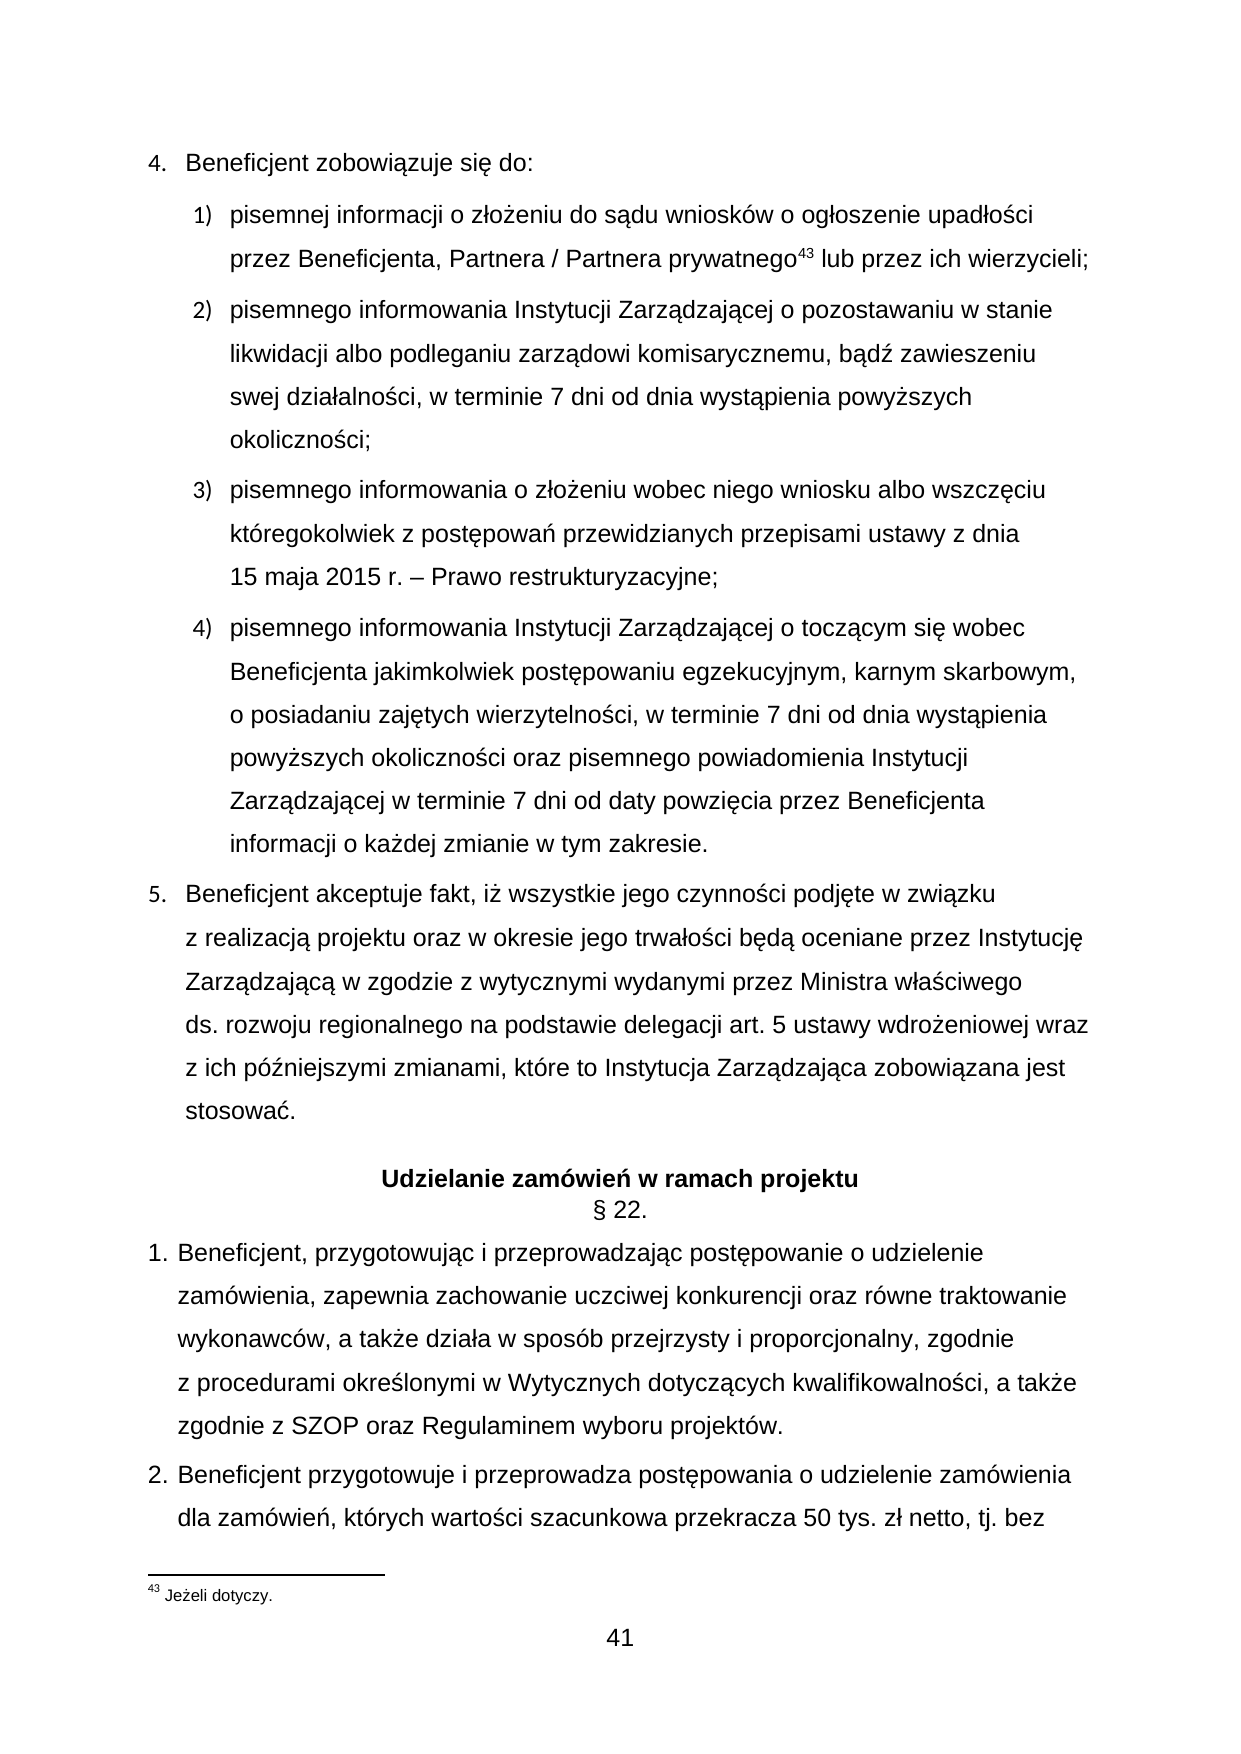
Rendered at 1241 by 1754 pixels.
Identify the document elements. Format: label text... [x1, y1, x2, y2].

list pisemnego informowania Instytucji Zarządzającej o pozostawaniu w stanie likwidacji albo podleganiu zarządowi komisarycznemu, bądź zawieszeniu swej działalności, w terminie 7 dni od dnia wystąpienia powyższych okoliczności; [192, 294, 1093, 454]
list Beneficjent zobowiązuje się do: [148, 148, 1093, 178]
list Beneficjent, przygotowując i przeprowadzając postępowanie o udzielenie zamówienia, zapewnia zachowanie uczciwej konkurencji oraz równe traktowanie wykonawców, a także działa w sposób przejrzysty i proporcjonalny, zgodnie z procedurami określonymi w Wytycznych dotyczących kwalifikowalności, a także zgodnie z SZOP oraz Regulaminem wyboru projektów. [148, 1238, 1093, 1439]
list pisemnej informacji o złożeniu do sądu wniosków o ogłoszenie upadłości przez Beneficjenta, Partnera / Partnera prywatnego lub przez ich wierzycieli; [192, 199, 1093, 273]
text § 22. [148, 1195, 1093, 1224]
list pisemnego informowania Instytucji Zarządzającej o toczącym się wobec Beneficjenta jakimkolwiek postępowaniu egzekucyjnym, karnym skarbowym, o posiadaniu zajętych wierzytelności, w terminie 7 dni od dnia wystąpienia powyższych okoliczności oraz pisemnego powiadomienia Instytucji Zarządzającej w terminie 7 dni od daty powzięcia przez Beneficjenta informacji o każdej zmianie w tym zakresie. [192, 612, 1093, 858]
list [148, 1460, 1093, 1532]
list pisemnego informowania o złożeniu wobec niego wniosku albo wszczęciu któregokolwiek z postępowań przewidzianych przepisami ustawy z dnia 15 maja 2015 r. – Prawo restrukturyzacyjne; [192, 474, 1093, 591]
subtitle Udzielanie zamówień w ramach projektu [148, 1164, 1093, 1193]
list Beneficjent akceptuje fakt, iż wszystkie jego czynności podjęte w związku z realizacją projektu oraz w okresie jego trwałości będą oceniane przez Instytucję Zarządzającą w zgodzie z wytycznymi wydanymi przez Ministra właściwego ds. rozwoju regionalnego na podstawie delegacji art. 5 ustawy wdrożeniowej wraz z ich późniejszymi zmianami, które to Instytucja Zarządzająca zobowiązana jest stosować. [148, 878, 1093, 1125]
